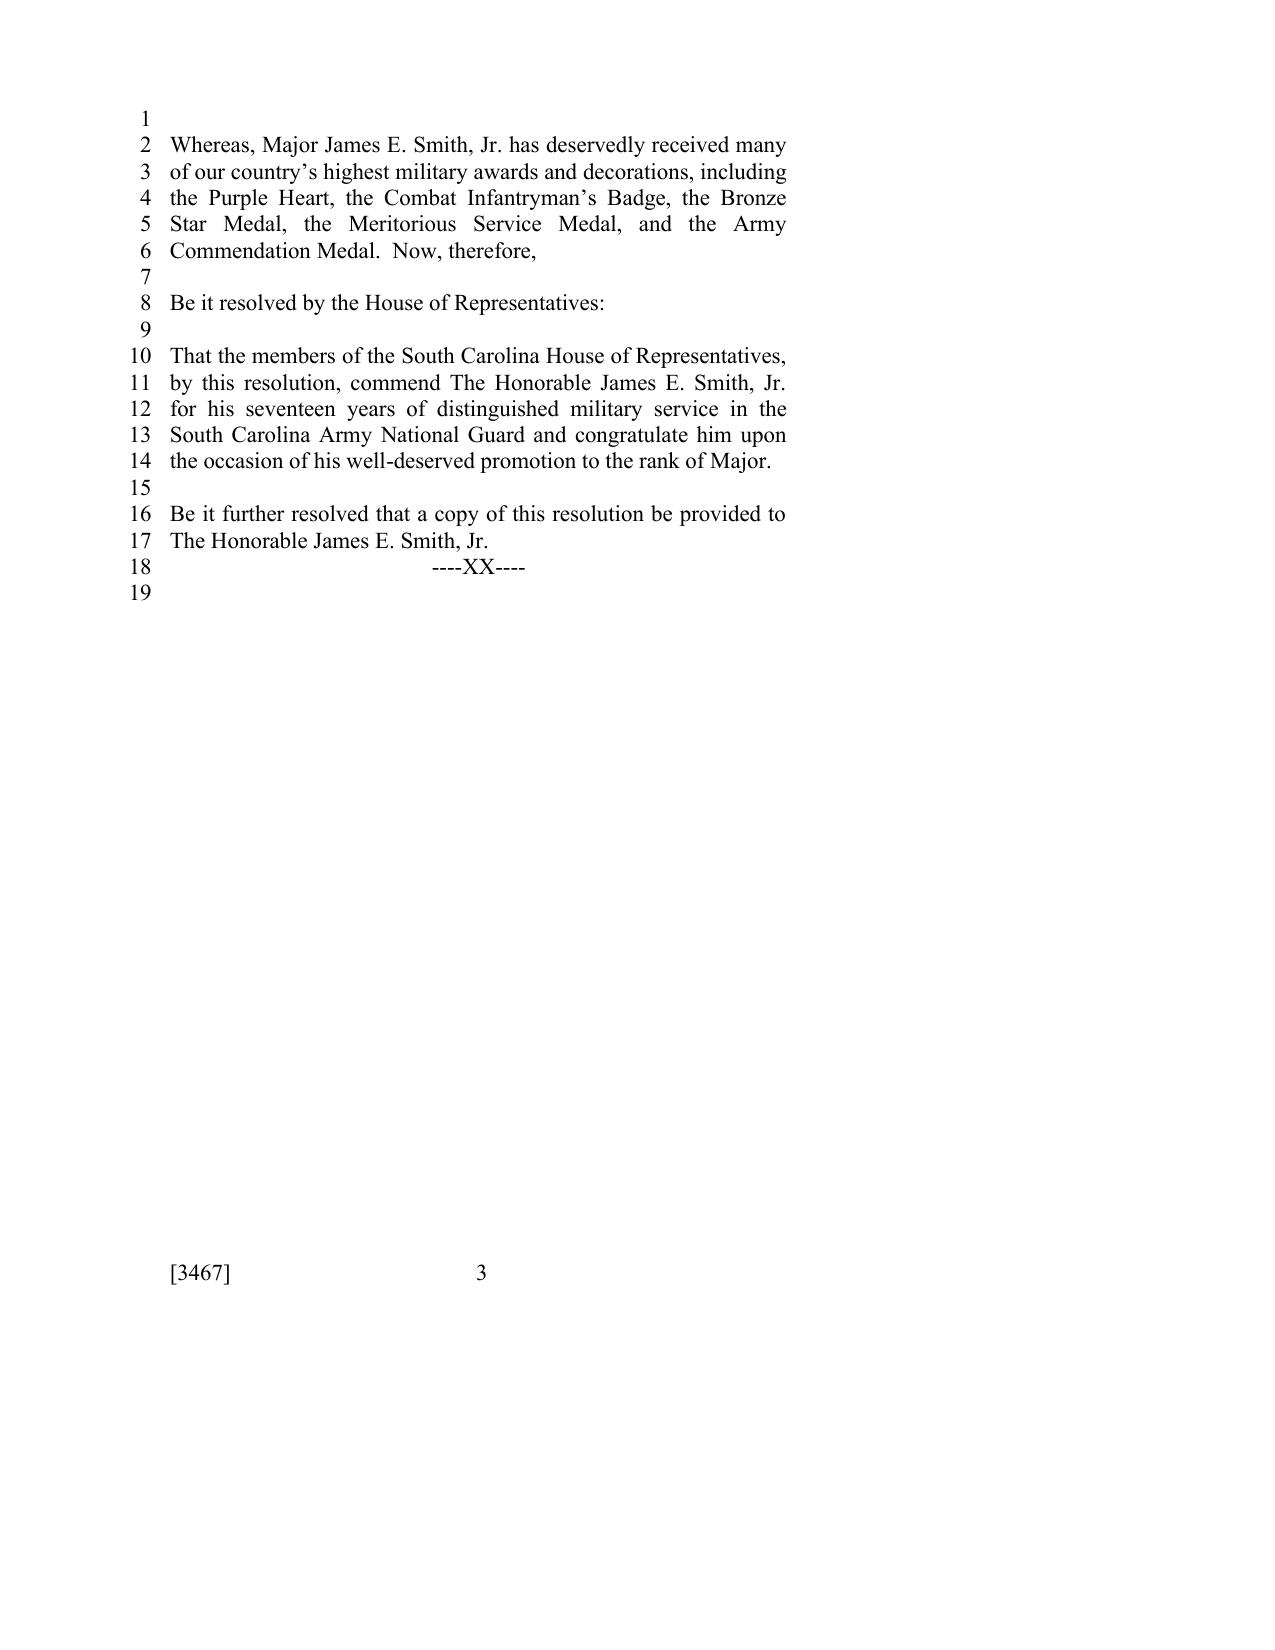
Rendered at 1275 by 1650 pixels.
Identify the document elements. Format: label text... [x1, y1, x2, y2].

text That the members of the South Carolina House of Representatives, by this resolution, commend The Honorable James E. Smith, Jr. for his seventeen years of distinguished military service in the South Carolina Army National Guard and congratulate him upon the occasion of his well-deserved promotion to the rank of Major. [169, 342, 787, 474]
text ----XX---- [169, 553, 787, 579]
text Be it resolved by the House of Representatives: [169, 289, 787, 316]
text Whereas, Major James E. Smith, Jr. has deservedly received many of our country’s highest military awards and decorations, including the Purple Heart, the Combat Infantryman’s Badge, the Bronze Star Medal, the Meritorious Service Medal, and the Army Commendation Medal. Now, therefore, [169, 131, 787, 263]
text Be it further resolved that a copy of this resolution be provided to The Honorable James E. Smith, Jr. [169, 500, 787, 553]
